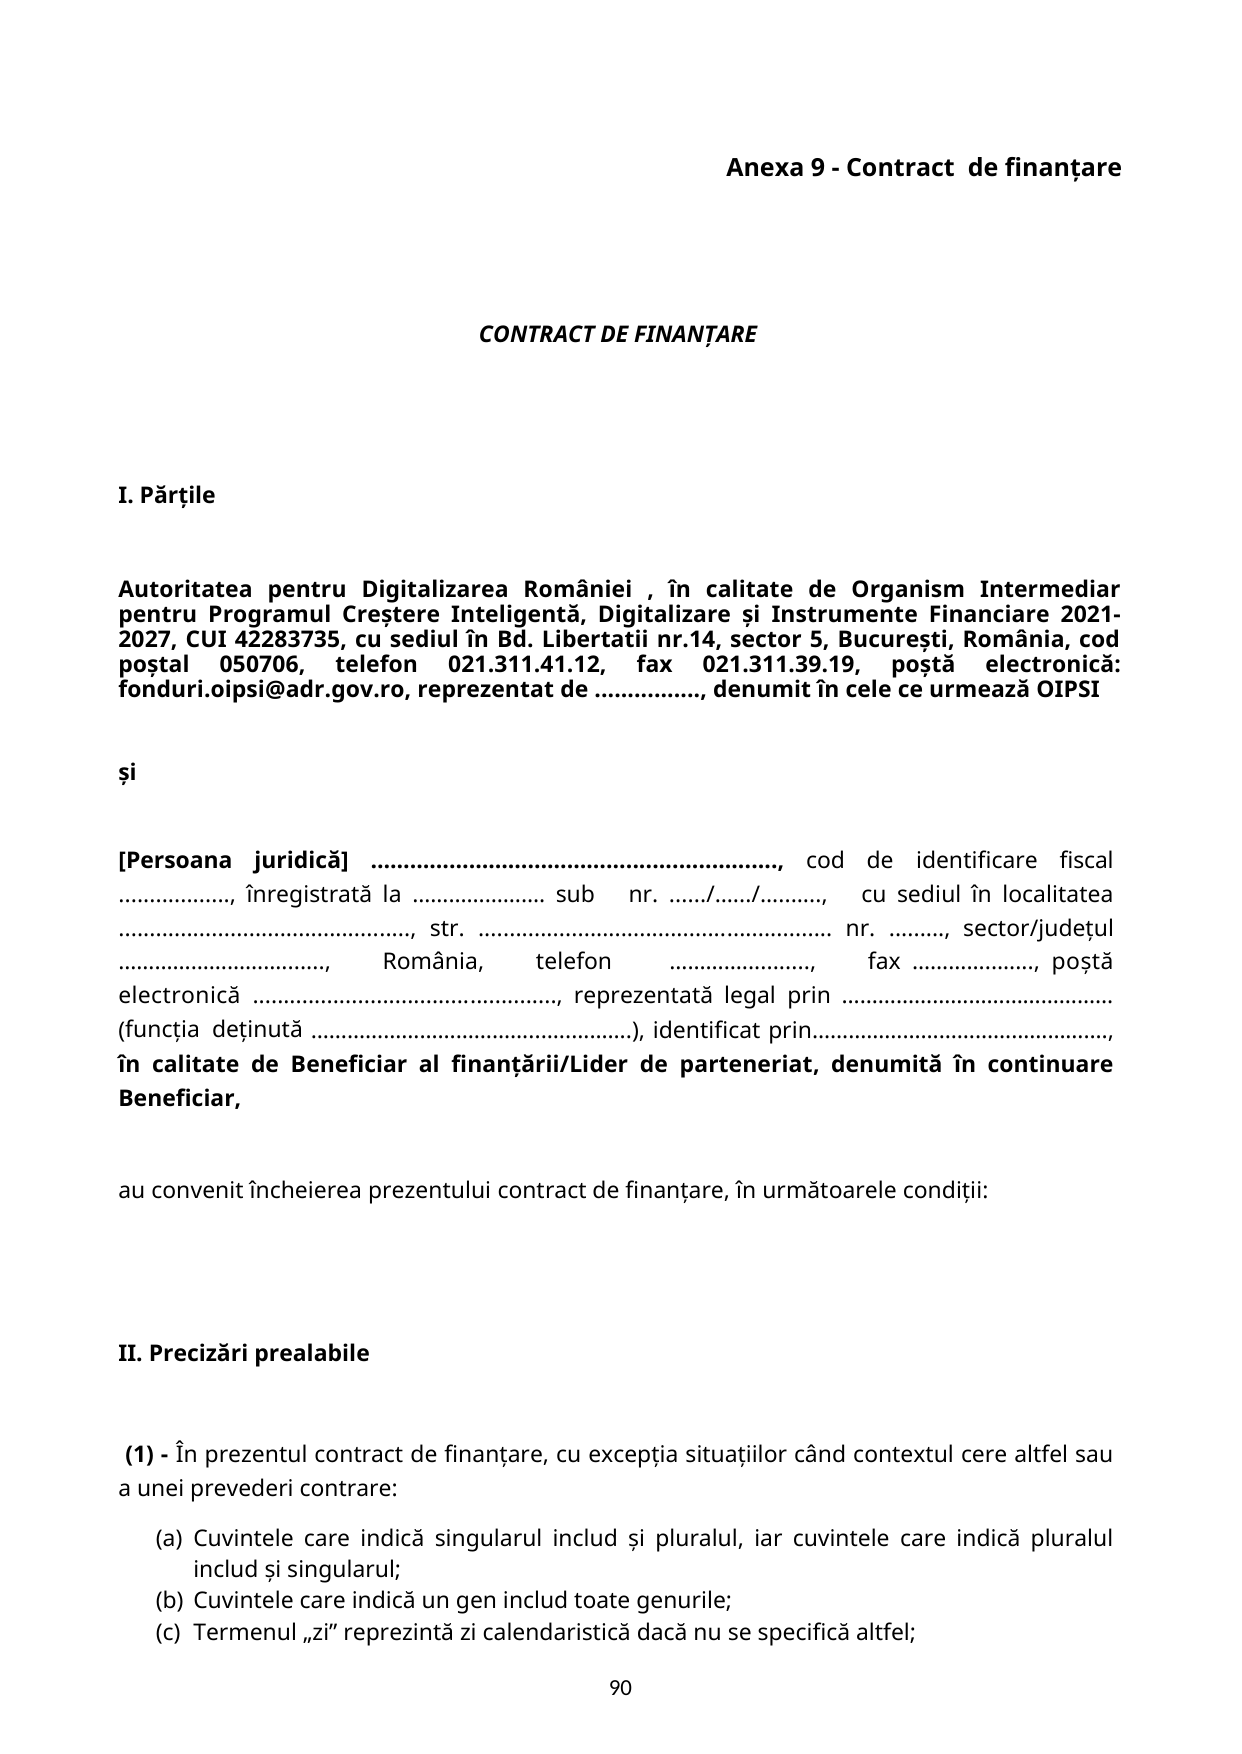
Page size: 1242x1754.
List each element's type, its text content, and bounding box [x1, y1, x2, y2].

subtitle Anexa 9 - Contract de finanțare [118, 150, 1122, 184]
text au convenit încheierea prezentului contract de finanțare, în următoarele condiții: [118, 1174, 1122, 1205]
text și [118, 761, 1122, 786]
text II. Precizări prealabile [118, 1337, 1122, 1368]
text Autoritatea pentru Digitalizarea României , în calitate de Organism Intermediar pentru Programul Creștere Inteligentă, Digitalizare și Instrumente Financiare 2021-2027, CUI 42283735, cu sediul în Bd. Libertatii nr.14, sector 5, București, România, cod poștal 050706, telefon 021.311.41.12, fax 021.311.39.19, poștă electronică: fonduri.oipsi@adr.gov.ro, reprezentat de ................, denumit în cele ce urmează OIPSI [118, 577, 1122, 702]
text I. Părțile [118, 483, 1114, 508]
list Termenul „zi” reprezintă zi calendaristică dacă nu se specifică altfel; [156, 1616, 1114, 1647]
text [Persoana juridică] ………………………...…….........................., cod de identificare fiscal .................., înregistrată la …………………. sub nr. ....../….../…......., cu sediul în localitatea ..............................................., str. ......................................................... nr. ........., sector/județul ………………………......., România, telefon …………..........., fax ………….…...., poștă electronică ................................................., reprezentată legal prin ………………………………………(funcția deținută ………………………………..…..……….), identificat prin…………………………………………., în calitate de Beneficiar al finanțării/Lider de parteneriat, denumită în continuare Beneficiar, [118, 844, 1114, 1113]
list Cuvintele care indică un gen includ toate genurile; [156, 1584, 1114, 1616]
text CONTRACT DE FINANȚARE [118, 321, 1120, 346]
text (1) - În prezentul contract de finanțare, cu excepția situațiilor când contextul cere altfel sau a unei prevederi contrare: [118, 1438, 1114, 1503]
list Cuvintele care indică singularul includ și pluralul, iar cuvintele care indică pluralul includ și singularul; [156, 1522, 1114, 1584]
